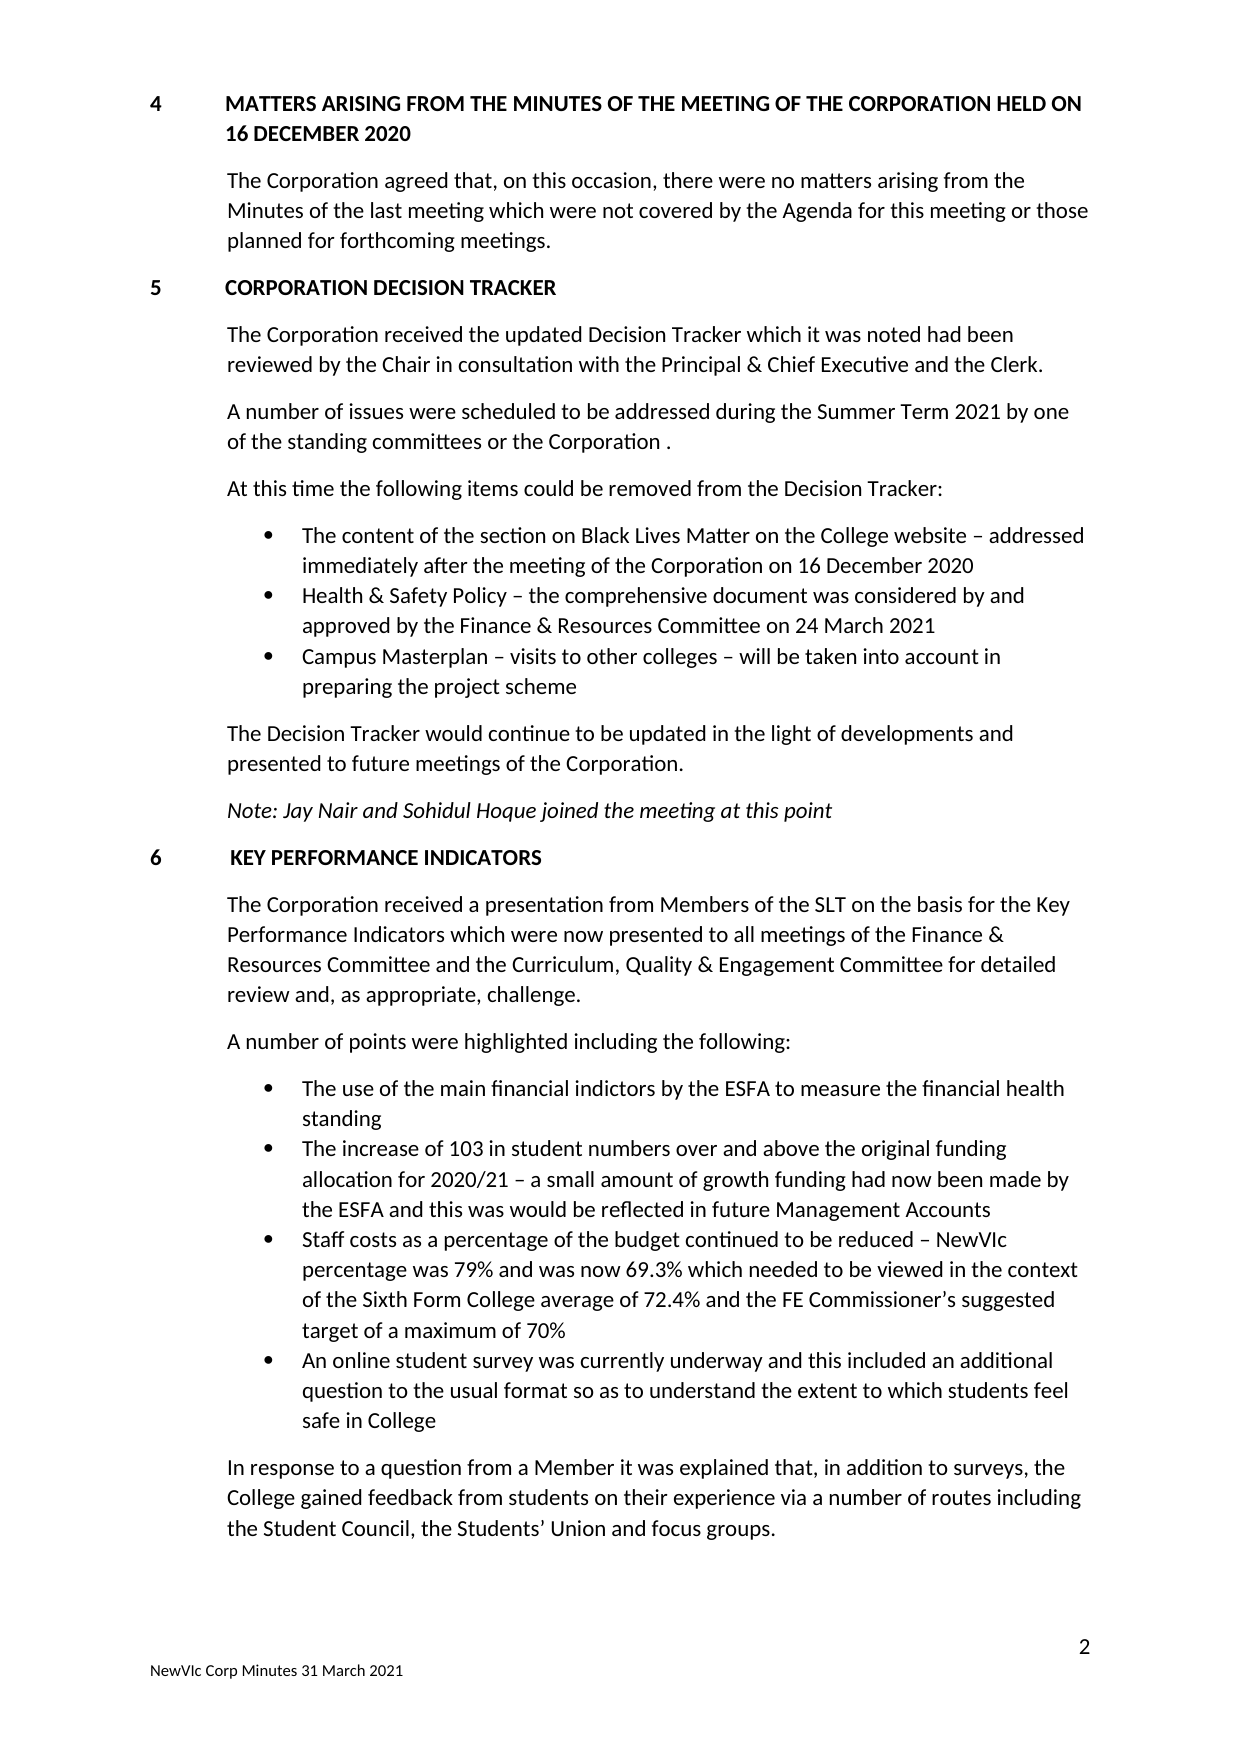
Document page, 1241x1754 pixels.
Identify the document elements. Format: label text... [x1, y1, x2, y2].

text 6 KEY PERFORMANCE INDICATORS [150, 843, 1090, 871]
list The content of the section on Black Lives Matter on the College website – addressed immediately after the meeting of the Corporation on 16 December 2020 [264, 521, 1090, 579]
text The Decision Tracker would continue to be updated in the light of developments and presented to future meetings of the Corporation. [227, 719, 1090, 777]
text The Corporation received a presentation from Members of the SLT on the basis for the Key Performance Indicators which were now presented to all meetings of the Finance & Resources Committee and the Curriculum, Quality & Engagement Committee for detailed review and, as appropriate, challenge. [227, 890, 1090, 1008]
text The Corporation agreed that, on this occasion, there were no matters arising from the Minutes of the last meeting which were not covered by the Agenda for this meeting or those planned for forthcoming meetings. [227, 166, 1090, 254]
text Note: Jay Nair and Sohidul Hoque joined the meeting at this point [227, 796, 1090, 824]
text At this time the following items could be removed from the Decision Tracker: [227, 474, 1090, 502]
text A number of points were highlighted including the following: [227, 1027, 1090, 1055]
list Health & Safety Policy – the comprehensive document was considered by and approved by the Finance & Resources Committee on 24 March 2021 [264, 581, 1090, 639]
list Staff costs as a percentage of the budget continued to be reduced – NewVIc percentage was 79% and was now 69.3% which needed to be viewed in the context of the Sixth Form College average of 72.4% and the FE Commissioner’s suggested target of a maximum of 70% [264, 1225, 1090, 1344]
text The Corporation received the updated Decision Tracker which it was noted had been reviewed by the Chair in consultation with the Principal & Chief Executive and the Clerk. [227, 320, 1090, 378]
text 5 CORPORATION DECISION TRACKER [150, 273, 1090, 301]
list Campus Masterplan – visits to other colleges – will be taken into account in preparing the project scheme [264, 642, 1090, 700]
text A number of issues were scheduled to be addressed during the Summer Term 2021 by one of the standing committees or the Corporation . [227, 397, 1090, 455]
list An online student survey was currently underway and this included an additional question to the usual format so as to understand the extent to which students feel safe in College [264, 1346, 1090, 1434]
text In response to a question from a Member it was explained that, in addition to surveys, the College gained feedback from students on their experience via a number of routes including the Student Council, the Students’ Union and focus groups. [227, 1453, 1090, 1542]
text 4 MATTERS ARISING FROM THE MINUTES OF THE MEETING OF THE CORPORATION HELD ON 16 DECEMBER 2020 [150, 89, 1090, 147]
list The increase of 103 in student numbers over and above the original funding allocation for 2020/21 – a small amount of growth funding had now been made by the ESFA and this was would be reflected in future Management Accounts [264, 1134, 1090, 1223]
list The use of the main financial indictors by the ESFA to measure the financial health standing [264, 1074, 1090, 1132]
